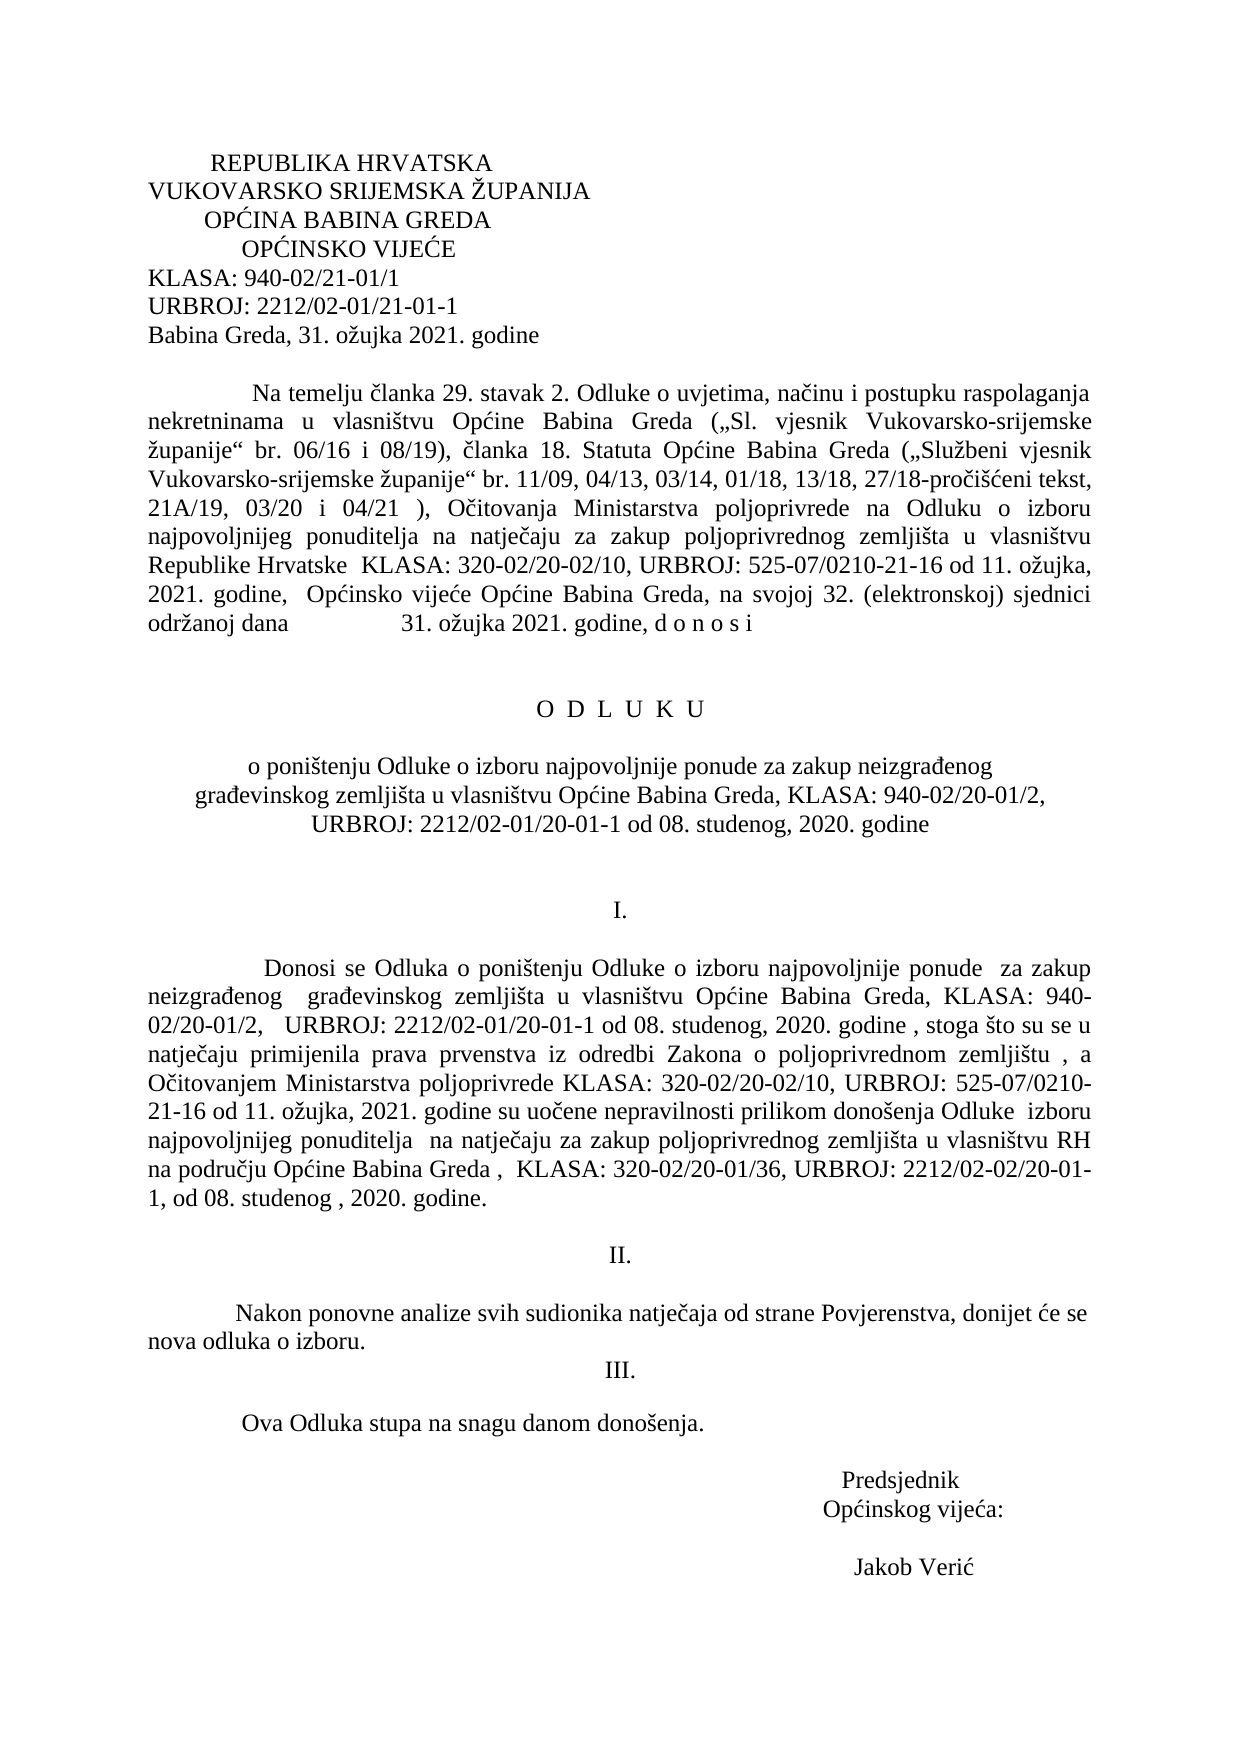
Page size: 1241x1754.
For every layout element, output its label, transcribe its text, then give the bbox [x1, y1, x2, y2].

text URBROJ: 2212/02-01/21-01-1 [148, 291, 1093, 320]
text građevinskog zemljišta u vlasništvu Općine Babina Greda, KLASA: 940-02/20-01/2, [148, 780, 1093, 809]
text Babina Greda, 31. ožujka 2021. godine [148, 320, 1093, 349]
text Općinskog vijeća: [148, 1494, 1093, 1523]
text O D L U K U [148, 694, 1093, 723]
text Predsjednik [148, 1465, 1093, 1494]
text KLASA: 940-02/21-01/1 [148, 263, 1093, 291]
text Na temelju članka 29. stavak 2. Odluke o uvjetima, načinu i postupku raspolaganja nekretninama u vlasništvu Općine Babina Greda („Sl. vjesnik Vukovarsko-srijemske županije“ br. 06/16 i 08/19), članka 18. Statuta Općine Babina Greda („Službeni vjesnik Vukovarsko-srijemske županije“ br. 11/09, 04/13, 03/14, 01/18, 13/18, 27/18-pročišćeni tekst, 21A/19, 03/20 i 04/21 ), Očitovanja Ministarstva poljoprivrede na Odluku o izboru najpovoljnijeg ponuditelja na natječaju za zakup poljoprivrednog zemljišta u vlasništvu Republike Hrvatske KLASA: 320-02/20-02/10, URBROJ: 525-07/0210-21-16 od 11. ožujka, 2021. godine, Općinsko vijeće Općine Babina Greda, na svojoj 32. (elektronskoj) sjednici održanoj dana 31. ožujka 2021. godine, d o n o s i [148, 378, 1093, 636]
text OPĆINSKO VIJEĆE [148, 234, 1093, 263]
text I. [148, 895, 1093, 924]
text o poništenju Odluke o izboru najpovoljnije ponude za zakup neizgrađenog [148, 751, 1093, 780]
text III. [148, 1355, 1093, 1384]
text URBROJ: 2212/02-01/20-01-1 od 08. studenog, 2020. godine [148, 809, 1093, 838]
text REPUBLIKA HRVATSKA [148, 148, 1093, 176]
text Jakob Verić [148, 1552, 1093, 1580]
text OPĆINA BABINA GREDA [148, 205, 1093, 234]
text Donosi se Odluka o poništenju Odluke o izboru najpovoljnije ponude za zakup neizgrađenog građevinskog zemljišta u vlasništvu Općine Babina Greda, KLASA: 940-02/20-01/2, URBROJ: 2212/02-01/20-01-1 od 08. studenog, 2020. godine , stoga što su se u natječaju primijenila prava prvenstva iz odredbi Zakona o poljoprivrednom zemljištu , a Očitovanjem Ministarstva poljoprivrede KLASA: 320-02/20-02/10, URBROJ: 525-07/0210-21-16 od 11. ožujka, 2021. godine su uočene nepravilnosti prilikom donošenja Odluke izboru najpovoljnijeg ponuditelja na natječaju za zakup poljoprivrednog zemljišta u vlasništvu RH na području Općine Babina Greda , KLASA: 320-02/20-01/36, URBROJ: 2212/02-02/20-01-1, od 08. studenog , 2020. godine. [148, 953, 1093, 1211]
text Ova Odluka stupa na snagu danom donošenja. [148, 1408, 1093, 1437]
text VUKOVARSKO SRIJEMSKA ŽUPANIJA [148, 176, 1093, 205]
text Nakon ponovne analize svih sudionika natječaja od strane Povjerenstva, donijet će se nova odluka o izboru. [148, 1298, 1093, 1355]
text II. [148, 1240, 1093, 1269]
